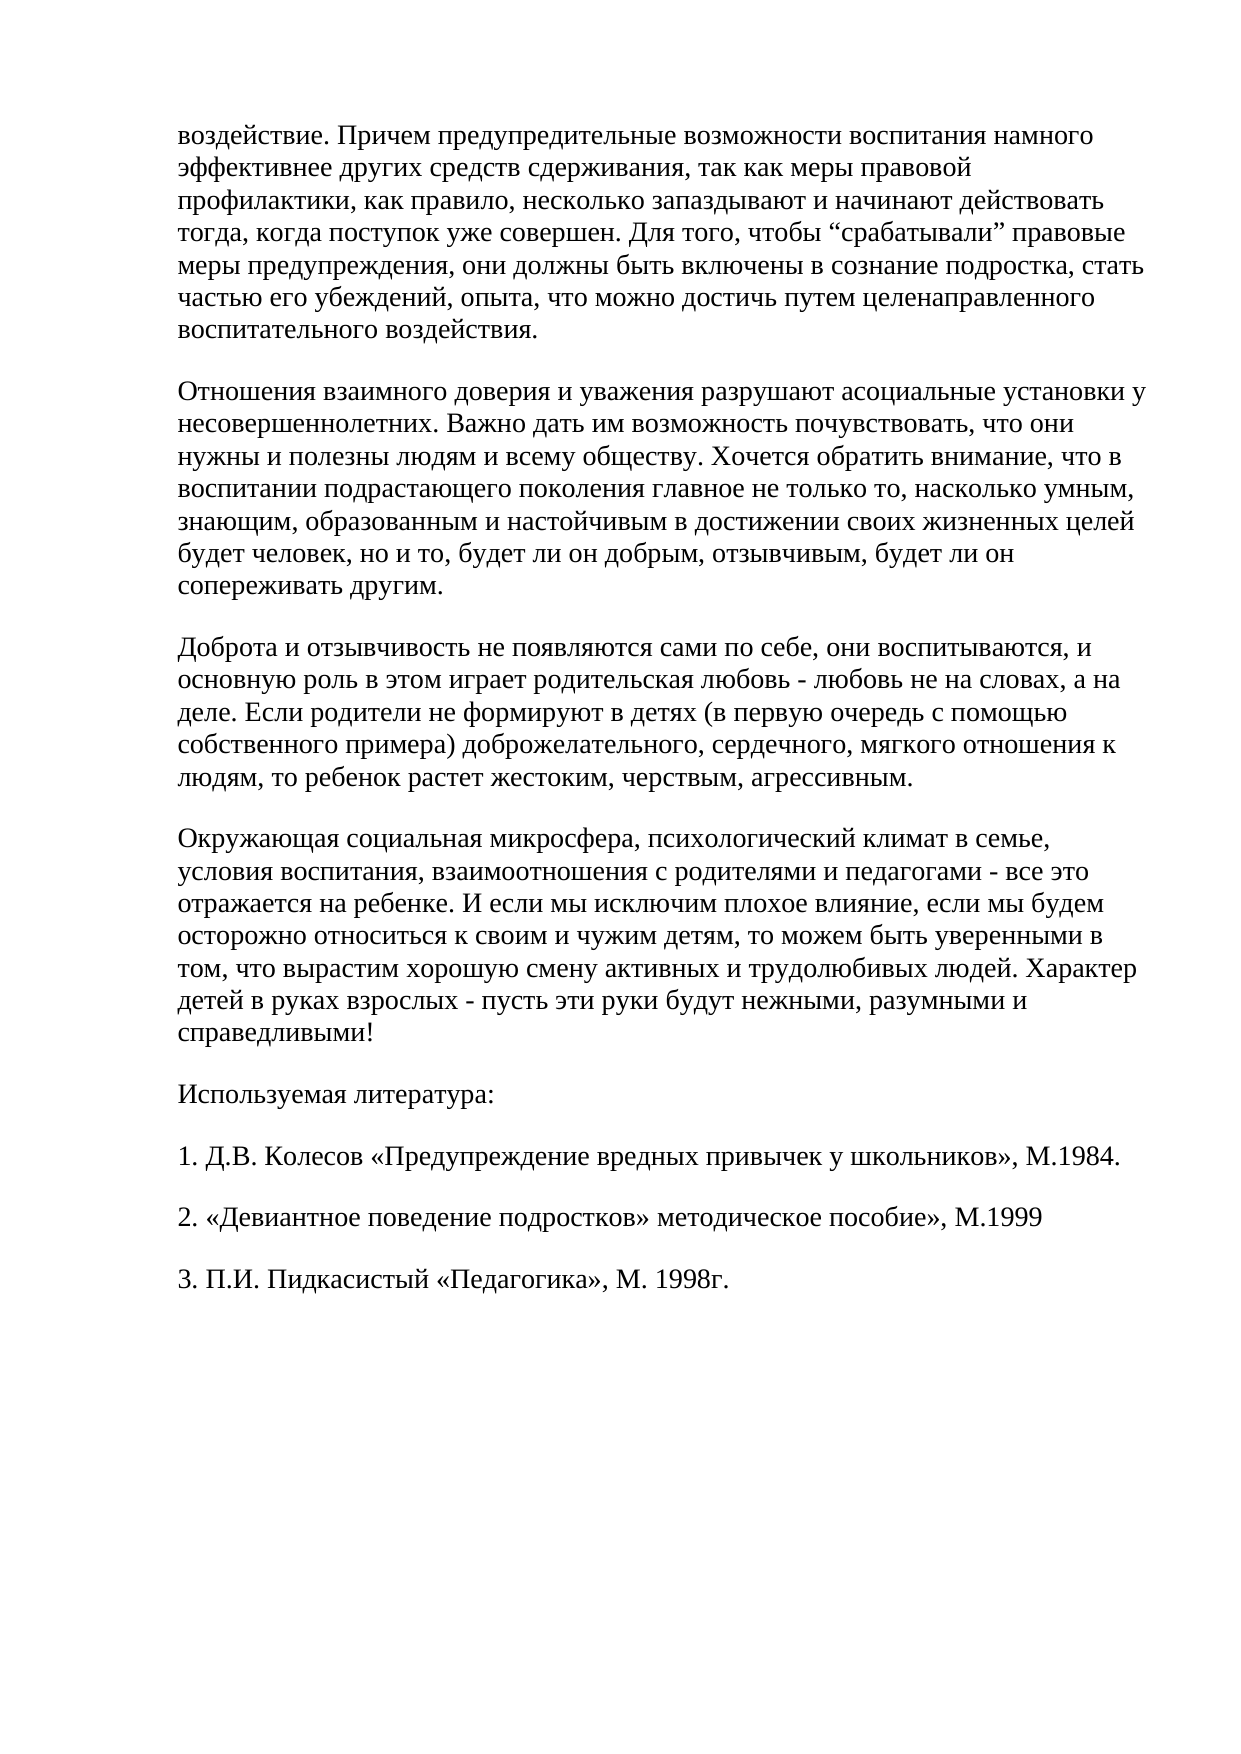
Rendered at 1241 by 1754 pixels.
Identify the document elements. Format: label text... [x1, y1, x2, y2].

text Используемая литература: [177, 1077, 1152, 1109]
text 2. «Девиантное поведение подростков» методическое пособие», М.1999 [177, 1200, 1152, 1233]
text Окружающая социальная микросфера, психологический климат в семье, условия воспитания, взаимоотношения с родителями и педагогами - все это отражается на ребенке. И если мы исключим плохое влияние, если мы будем осторожно относиться к своим и чужим детям, то можем быть уверенными в том, что вырастим хорошую смену активных и трудолюбивых людей. Характер детей в руках взрослых - пусть эти руки будут нежными, разумными и справедливыми! [177, 821, 1152, 1048]
text Доброта и отзывчивость не появляются сами по себе, они воспитываются, и основную роль в этом играет родительская любовь - любовь не на словах, а на деле. Если родители не формируют в детях (в первую очередь с помощью собственного примера) доброжелательного, сердечного, мягкого отношения к людям, то ребенок растет жестоким, черствым, агрессивным. [177, 630, 1152, 792]
text 1. Д.В. Колесов «Предупреждение вредных привычек у школьников», М.1984. [177, 1139, 1152, 1171]
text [177, 118, 1152, 345]
text Отношения взаимного доверия и уважения разрушают асоциальные установки у несовершеннолетних. Важно дать им возможность почувствовать, что они нужны и полезны людям и всему обществу. Хочется обратить внимание, что в воспитании подрастающего поколения главное не только то, насколько умным, знающим, образованным и настойчивым в достижении своих жизненных целей будет человек, но и то, будет ли он добрым, отзывчивым, будет ли он сопереживать другим. [177, 374, 1152, 601]
text 3. П.И. Пидкасистый «Педагогика», М. 1998г. [177, 1262, 1152, 1294]
